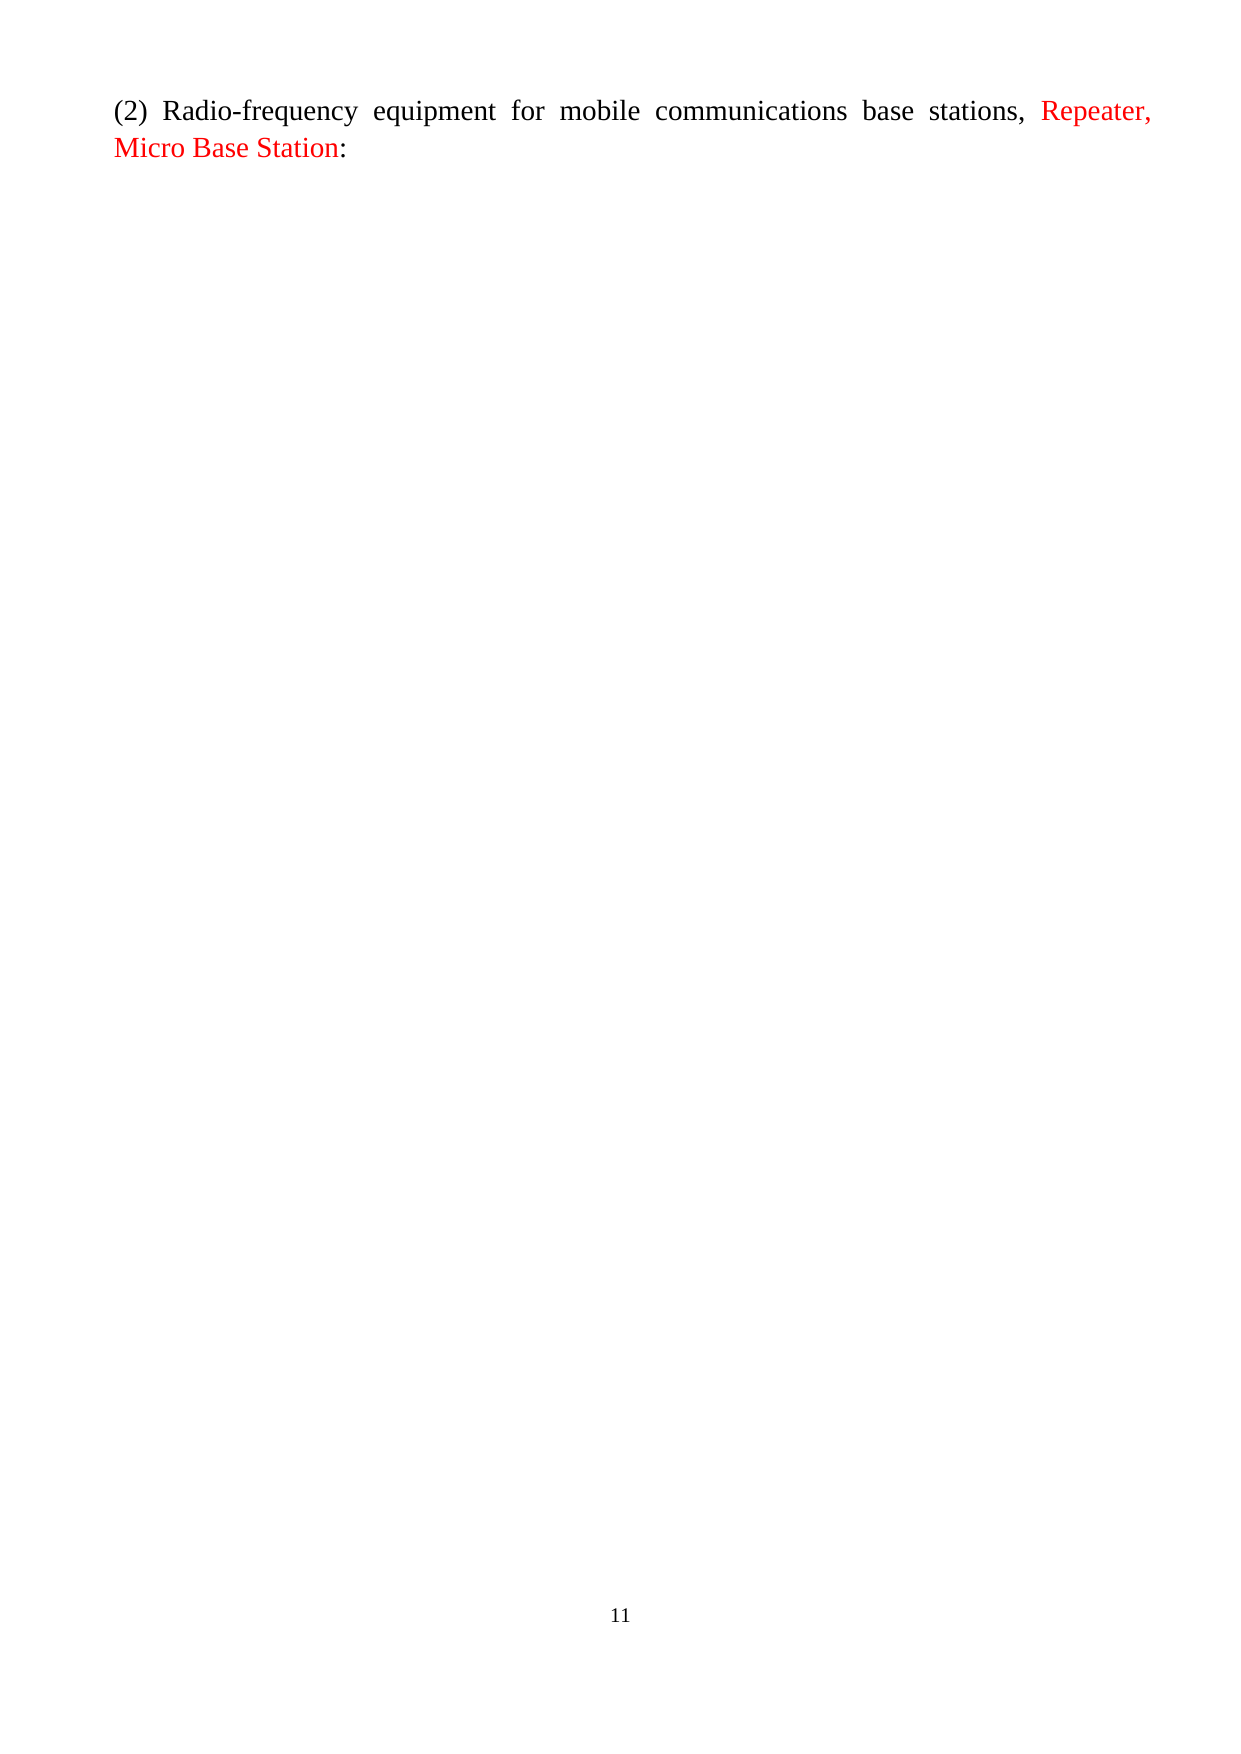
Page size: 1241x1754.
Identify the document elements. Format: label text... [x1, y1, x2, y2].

text (2) Radio-frequency equipment for mobile communications base stations, Repeater, Micro Base Station: [114, 89, 1152, 164]
